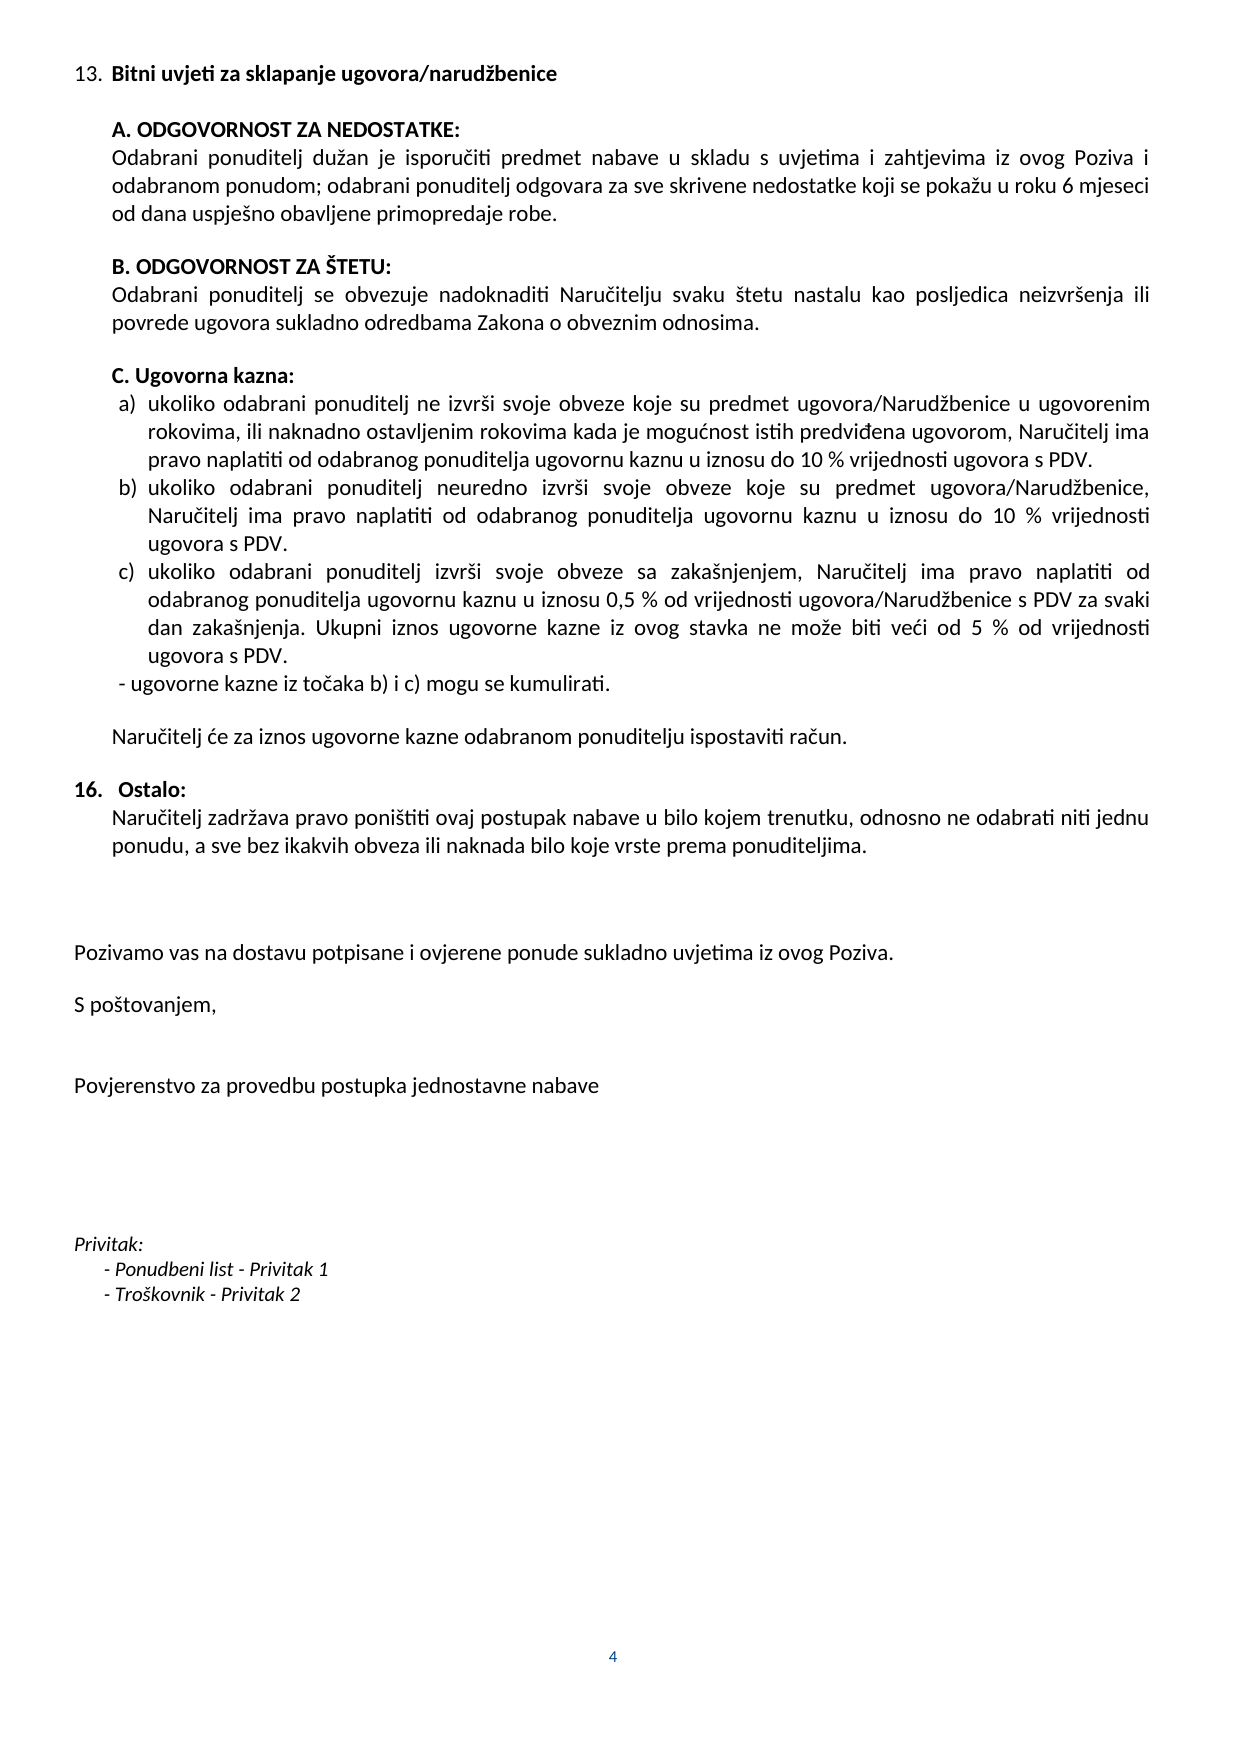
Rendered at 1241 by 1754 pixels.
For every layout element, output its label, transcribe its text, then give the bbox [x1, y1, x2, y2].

text - Troškovnik - Privitak 2 [103, 1282, 1152, 1307]
text Privitak: [74, 1231, 1152, 1256]
text B. ODGOVORNOST ZA ŠTETU: [112, 252, 1152, 280]
text - ugovorne kazne iz točaka b) i c) mogu se kumulirati. [118, 669, 1152, 697]
text Pozivamo vas na dostavu potpisane i ovjerene ponude sukladno uvjetima iz ovog Poziva. [74, 938, 1171, 966]
list ukoliko odabrani ponuditelj ne izvrši svoje obveze koje su predmet ugovora/Narudžbenice u ugovorenim rokovima, ili naknadno ostavljenim rokovima kada je mogućnost istih predviđena ugovorom, Naručitelj ima pravo naplatiti od odabranog ponuditelja ugovornu kaznu u iznosu do 10 % vrijednosti ugovora s PDV. [118, 389, 1152, 473]
text Naručitelj zadržava pravo poništiti ovaj postupak nabave u bilo kojem trenutku, odnosno ne odabrati niti jednu ponudu, a sve bez ikakvih obveza ili naknada bilo koje vrste prema ponuditeljima. [112, 803, 1152, 859]
list ukoliko odabrani ponuditelj izvrši svoje obveze sa zakašnjenjem, Naručitelj ima pravo naplatiti od odabranog ponuditelja ugovornu kaznu u iznosu 0,5 % od vrijednosti ugovora/Narudžbenice s PDV za svaki dan zakašnjenja. Ukupni iznos ugovorne kazne iz ovog stavka ne može biti veći od 5 % od vrijednosti ugovora s PDV. [118, 557, 1152, 669]
text S poštovanjem, [74, 991, 1152, 1019]
text Naručitelj će za iznos ugovorne kazne odabranom ponuditelju ispostaviti račun. [112, 722, 1152, 751]
text C. Ugovorna kazna: [112, 361, 1152, 389]
list ukoliko odabrani ponuditelj neuredno izvrši svoje obveze koje su predmet ugovora/Narudžbenice, Naručitelj ima pravo naplatiti od odabranog ponuditelja ugovornu kaznu u iznosu do 10 % vrijednosti ugovora s PDV. [118, 473, 1152, 557]
list Ostalo: [74, 776, 1171, 803]
text Povjerenstvo za provedbu postupka jednostavne nabave [74, 1072, 1152, 1100]
text Odabrani ponuditelj dužan je isporučiti predmet nabave u skladu s uvjetima i zahtjevima iz ovog Poziva i odabranom ponudom; odabrani ponuditelj odgovara za sve skrivene nedostatke koji se pokažu u roku 6 mjeseci od dana uspješno obavljene primopredaje robe. [112, 143, 1152, 227]
text A. ODGOVORNOST ZA NEDOSTATKE: [112, 115, 1152, 143]
text - Ponudbeni list - Privitak 1 [103, 1256, 1152, 1282]
text Odabrani ponuditelj se obvezuje nadoknaditi Naručitelju svaku štetu nastalu kao posljedica neizvršenja ili povrede ugovora sukladno odredbama Zakona o obveznim odnosima. [112, 280, 1152, 336]
list Bitni uvjeti za sklapanje ugovora/narudžbenice [74, 59, 1171, 87]
